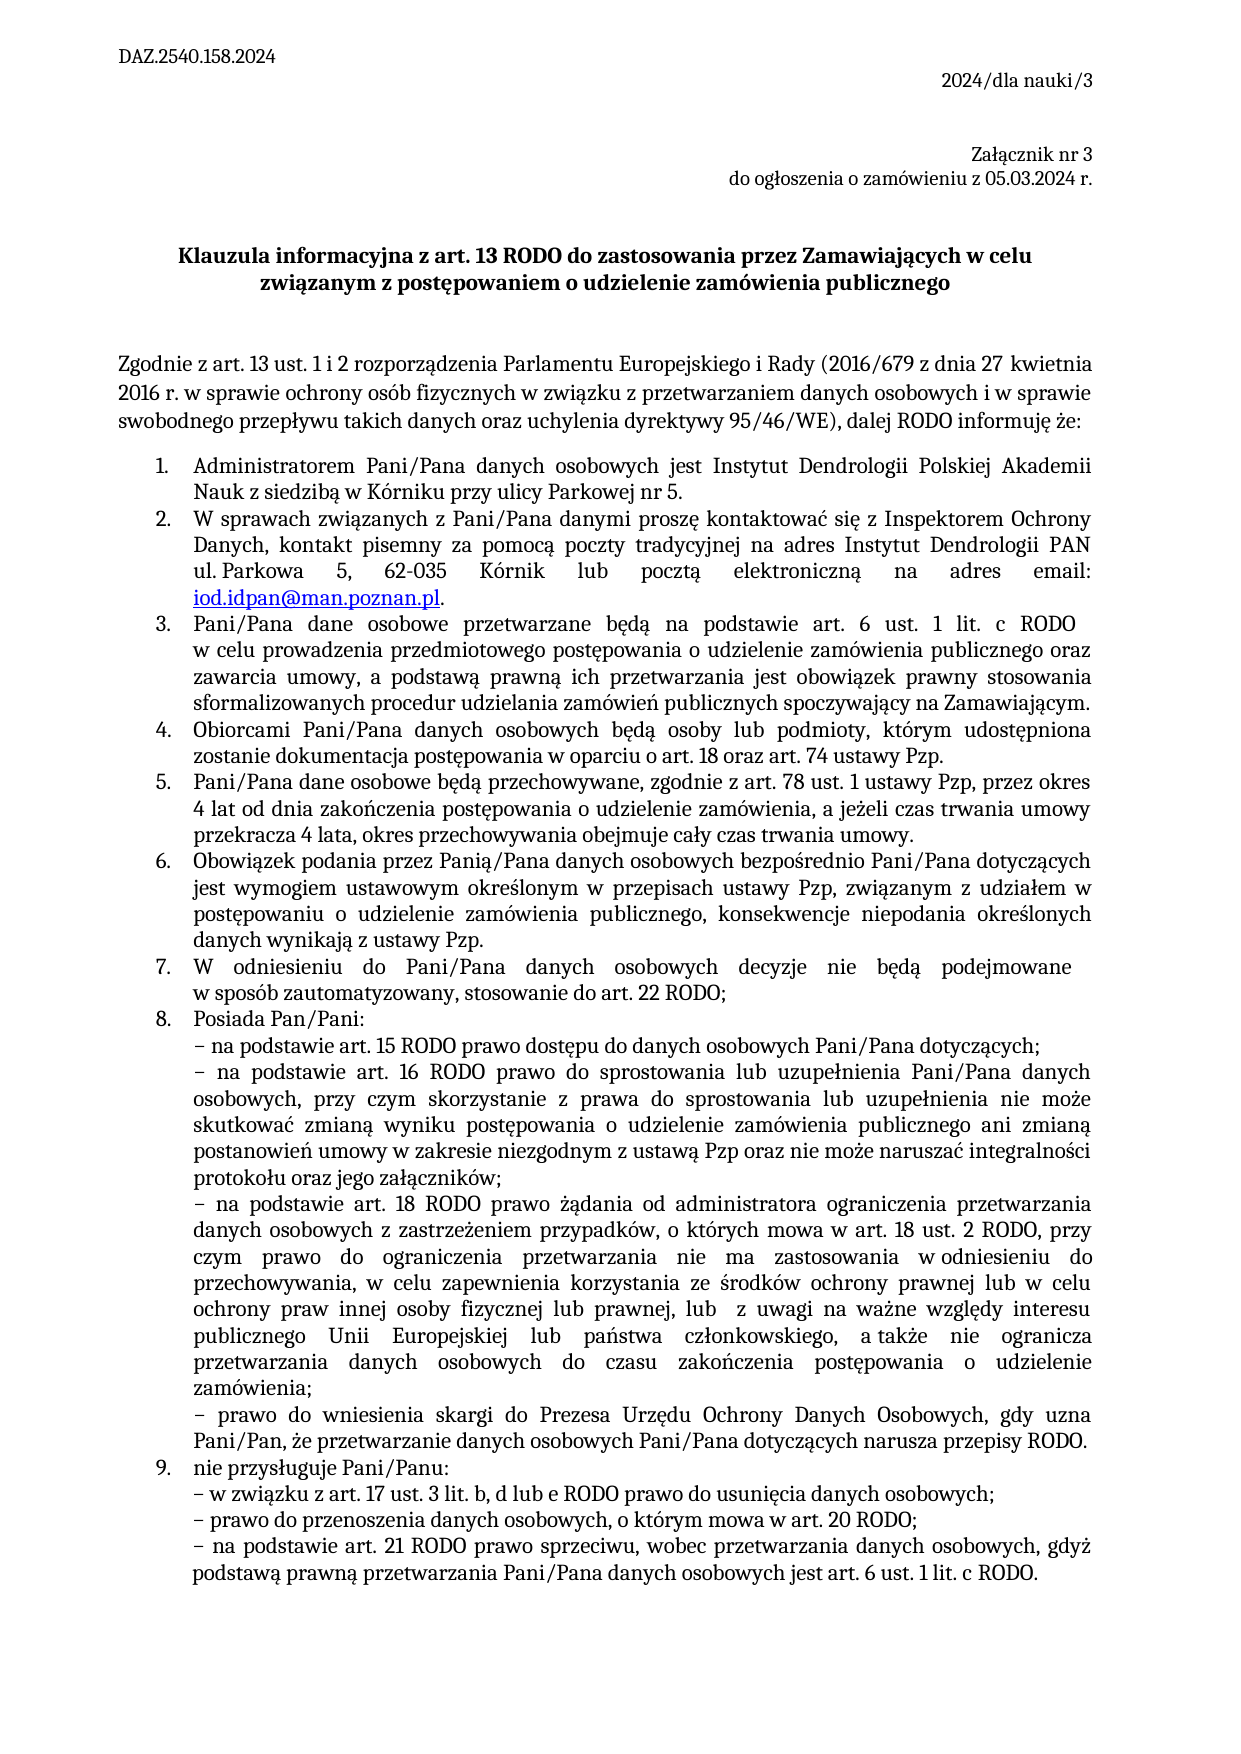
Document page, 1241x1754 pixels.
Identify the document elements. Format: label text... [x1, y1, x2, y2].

text − na podstawie art. 21 RODO prawo sprzeciwu, wobec przetwarzania danych osobowych, gdyż podstawą prawną przetwarzania Pani/Pana danych osobowych jest art. 6 ust. 1 lit. c RODO. [192, 1533, 1093, 1586]
list W sprawach związanych z Pani/Pana danymi proszę kontaktować się z Inspektorem Ochrony Danych, kontakt pisemny za pomocą poczty tradycyjnej na adres Instytut Dendrologii PAN ul. Parkowa 5, 62-035 Kórnik lub pocztą elektroniczną na adres email: iod.idpan@man.poznan.pl. [156, 506, 1093, 611]
text − prawo do przenoszenia danych osobowych, o którym mowa w art. 20 RODO; [103, 1507, 1093, 1533]
list Obowiązek podania przez Panią/Pana danych osobowych bezpośrednio Pani/Pana dotyczących jest wymogiem ustawowym określonym w przepisach ustawy Pzp, związanym z udziałem w postępowaniu o udzielenie zamówienia publicznego, konsekwencje niepodania określonych danych wynikają z ustawy Pzp. [156, 848, 1093, 953]
list Pani/Pana dane osobowe będą przechowywane, zgodnie z art. 78 ust. 1 ustawy Pzp, przez okres 4 lat od dnia zakończenia postępowania o udzielenie zamówienia, a jeżeli czas trwania umowy przekracza 4 lata, okres przechowywania obejmuje cały czas trwania umowy. [156, 769, 1093, 848]
list Pani/Pana dane osobowe przetwarzane będą na podstawie art. 6 ust. 1 lit. c RODO w celu prowadzenia przedmiotowego postępowania o udzielenie zamówienia publicznego oraz zawarcia umowy, a podstawą prawną ich przetwarzania jest obowiązek prawny stosowania sformalizowanych procedur udzielania zamówień publicznych spoczywający na Zamawiającym. [156, 611, 1093, 716]
list − na podstawie art. 16 RODO prawo do sprostowania lub uzupełnienia Pani/Pana danych osobowych, przy czym skorzystanie z prawa do sprostowania lub uzupełnienia nie może skutkować zmianą wyniku postępowania o udzielenie zamówienia publicznego ani zmianą postanowień umowy w zakresie niezgodnym z ustawą Pzp oraz nie może naruszać integralności protokołu oraz jego załączników; [193, 1059, 1093, 1191]
list − na podstawie art. 15 RODO prawo dostępu do danych osobowych Pani/Pana dotyczących; [193, 1033, 1093, 1059]
list nie przysługuje Pani/Panu: [156, 1454, 1093, 1481]
list Obiorcami Pani/Pana danych osobowych będą osoby lub podmioty, którym udostępniona zostanie dokumentacja postępowania w oparciu o art. 18 oraz art. 74 ustawy Pzp. [156, 716, 1093, 769]
text Klauzula informacyjna z art. 13 RODO do zastosowania przez Zamawiających w celu związanym z postępowaniem o udzielenie zamówienia publicznego [118, 243, 1093, 296]
list − prawo do wniesienia skargi do Prezesa Urzędu Ochrony Danych Osobowych, gdy uzna Pani/Pan, że przetwarzanie danych osobowych Pani/Pana dotyczących narusza przepisy RODO. [193, 1402, 1093, 1454]
text − w związku z art. 17 ust. 3 lit. b, d lub e RODO prawo do usunięcia danych osobowych; [103, 1481, 1093, 1507]
list Posiada Pan/Pani: [156, 1006, 1093, 1033]
text Zgodnie z art. 13 ust. 1 i 2 rozporządzenia Parlamentu Europejskiego i Rady (2016/679 z dnia 27 kwietnia 2016 r. w sprawie ochrony osób fizycznych w związku z przetwarzaniem danych osobowych i w sprawie swobodnego przepływu takich danych oraz uchylenia dyrektywy 95/46/WE), dalej RODO informuję że: [118, 351, 1093, 434]
text Załącznik nr 3 [929, 142, 1093, 166]
text do ogłoszenia o zamówieniu z 05.03.2024 r. [118, 166, 1093, 190]
list Administratorem Pani/Pana danych osobowych jest Instytut Dendrologii Polskiej Akademii Nauk z siedzibą w Kórniku przy ulicy Parkowej nr 5. [156, 453, 1093, 506]
list W odniesieniu do Pani/Pana danych osobowych decyzje nie będą podejmowane w sposób zautomatyzowany, stosowanie do art. 22 RODO; [156, 953, 1093, 1006]
list − na podstawie art. 18 RODO prawo żądania od administratora ograniczenia przetwarzania danych osobowych z zastrzeżeniem przypadków, o których mowa w art. 18 ust. 2 RODO, przy czym prawo do ograniczenia przetwarzania nie ma zastosowania w odniesieniu do przechowywania, w celu zapewnienia korzystania ze środków ochrony prawnej lub w celu ochrony praw innej osoby fizycznej lub prawnej, lub z uwagi na ważne względy interesu publicznego Unii Europejskiej lub państwa członkowskiego, a także nie ogranicza przetwarzania danych osobowych do czasu zakończenia postępowania o udzielenie zamówienia; [193, 1191, 1093, 1402]
